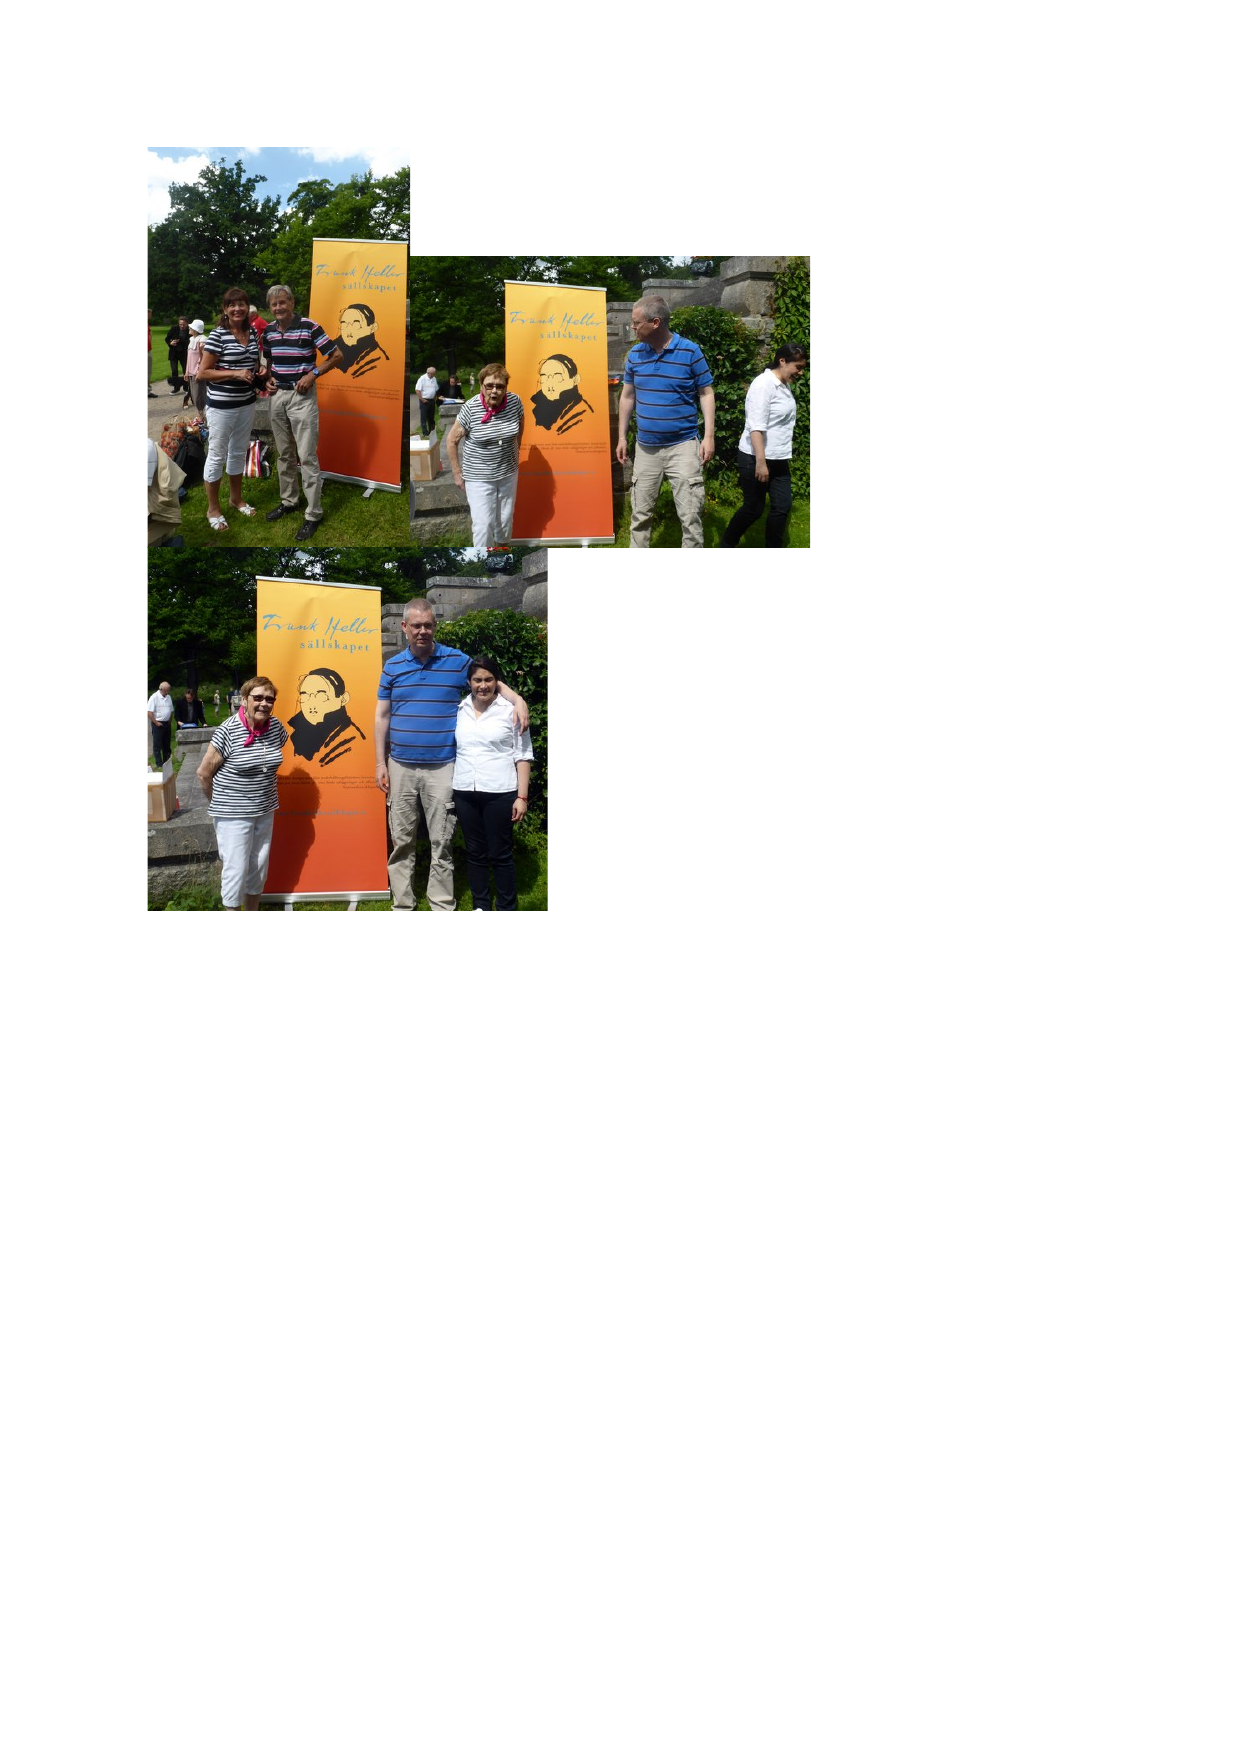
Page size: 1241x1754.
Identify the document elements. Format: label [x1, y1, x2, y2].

picture [147, 147, 811, 911]
